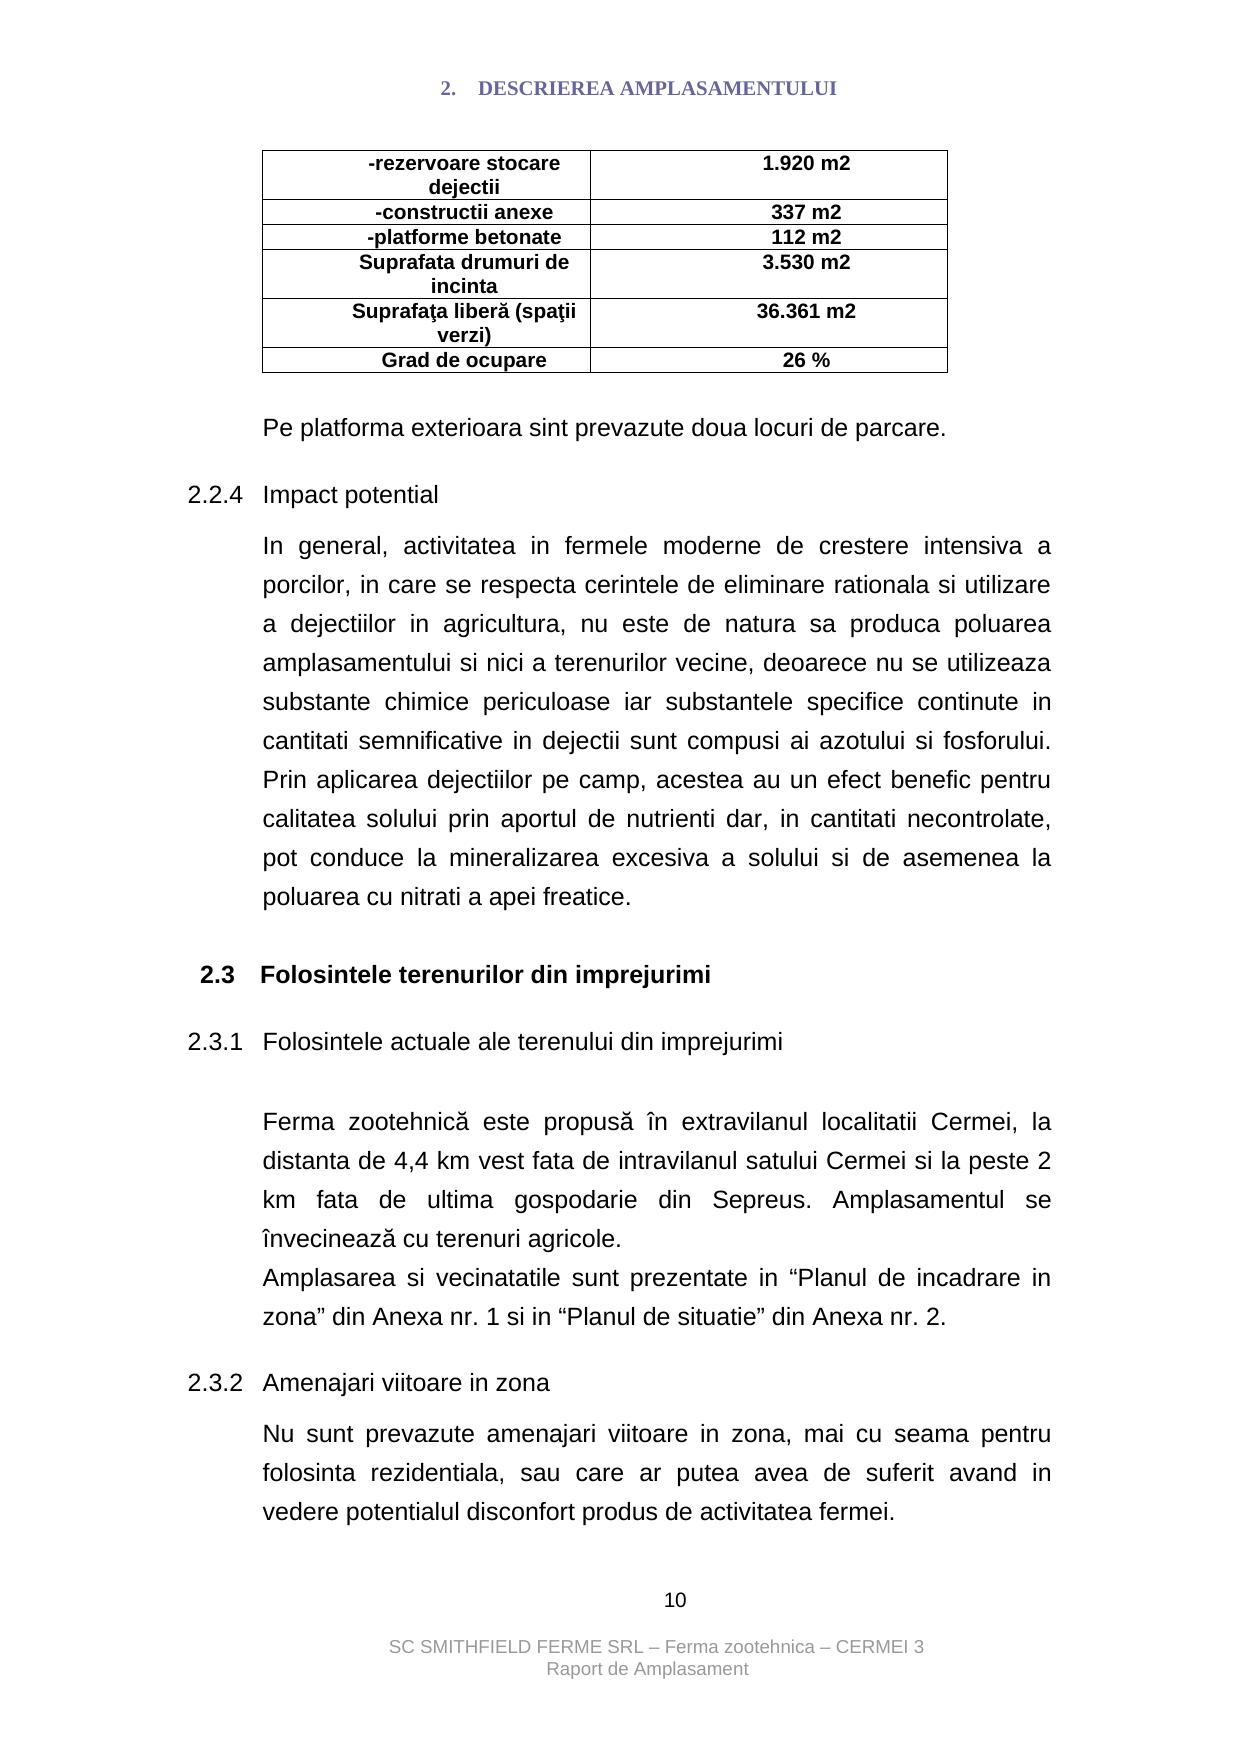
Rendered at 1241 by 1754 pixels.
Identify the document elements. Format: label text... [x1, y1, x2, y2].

table_cell -platforme betonate [263, 225, 590, 249]
table_cell 112 m2 [591, 225, 947, 249]
subtitle Impact potential [187, 479, 1053, 508]
text Nu sunt prevazute amenajari viitoare in zona, mai cu seama pentru folosinta rezidentiala, sau care ar putea avea de suferit avand in vedere potentialul disconfort produs de activitatea fermei. [262, 1409, 1053, 1526]
table_cell Suprafata drumuri de incinta [263, 250, 590, 298]
subtitle Amenajari viitoare in zona [187, 1368, 1053, 1397]
table_cell -rezervoare stocare dejectii [263, 151, 590, 199]
text Pe platforma exterioara sint prevazute doua locuri de parcare. [262, 403, 1053, 442]
table_cell Suprafaţa liberă (spaţii verzi) [263, 299, 590, 347]
table_cell 337 m2 [591, 200, 947, 224]
table_cell 36.361 m2 [591, 299, 947, 347]
table_cell Grad de ocupare [263, 348, 590, 372]
text In general, activitatea in fermele moderne de crestere intensiva a porcilor, in care se respecta cerintele de eliminare rationala si utilizare a dejectiilor in agricultura, nu este de natura sa produca poluarea amplasamentului si nici a terenurilor vecine, deoarece nu se utilizeaza substante chimice periculoase iar substantele specifice continute in cantitati semnificative in dejectii sunt compusi ai azotului si fosforului. Prin aplicarea dejectiilor pe camp, acestea au un efect benefic pentru calitatea solului prin aportul de nutrienti dar, in cantitati necontrolate, pot conduce la mineralizarea excesiva a solului si de asemenea la poluarea cu nitrati a apei freatice. [262, 521, 1053, 910]
text Amplasarea si vecinatatile sunt prezentate in “Planul de incadrare in zona” din Anexa nr. 1 si in “Planul de situatie” din Anexa nr. 2. [262, 1252, 1053, 1330]
subtitle Folosintele terenurilor din imprejurimi [200, 960, 1053, 989]
table_cell 3.530 m2 [591, 250, 947, 298]
table_cell -constructii anexe [263, 200, 590, 224]
table_cell 26 % [591, 348, 947, 372]
table_cell 1.920 m2 [591, 151, 947, 199]
subtitle Folosintele actuale ale terenului din imprejurimi [187, 1027, 1053, 1055]
text Ferma zootehnică este propusă în extravilanul localitatii Cermei, la distanta de 4,4 km vest fata de intravilanul satului Cermei si la peste 2 km fata de ultima gospodarie din Sepreus. Amplasamentul se învecinează cu terenuri agricole. [262, 1097, 1053, 1252]
